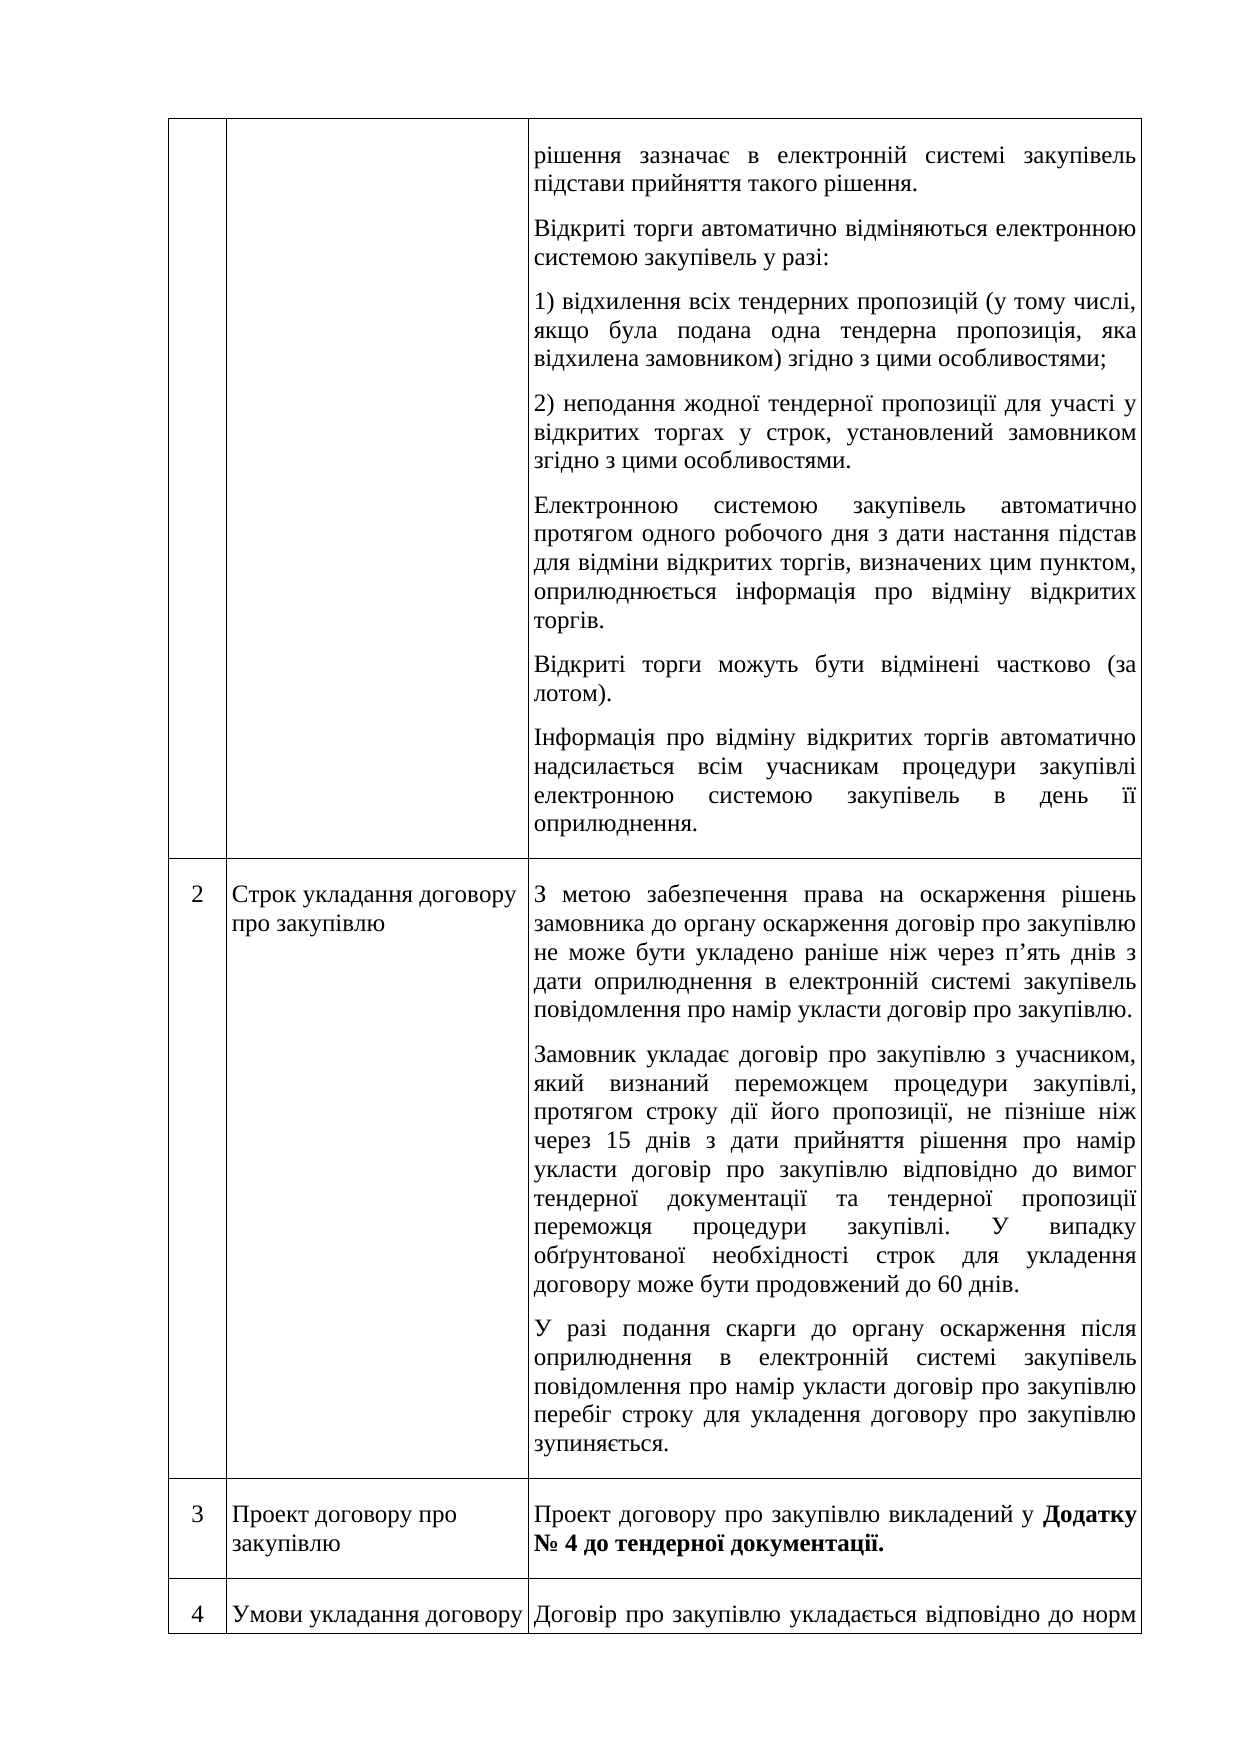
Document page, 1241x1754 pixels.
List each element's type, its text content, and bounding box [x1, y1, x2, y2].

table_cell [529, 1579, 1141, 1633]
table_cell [227, 119, 528, 858]
table_cell З метою забезпечення права на оскарження рішень замовника до органу оскарження договір про закупівлю не може бути укладено раніше ніж через п’ять днів з дати оприлюднення в електронній системі закупівель повідомлення про намір укласти договір про закупівлю. Замовник укладає договір про закупівлю з учасником, який визнаний переможцем процедури закупівлі, протягом строку дії його пропозиції, не пізніше ніж через 15 днів з дати прийняття рішення про намір укласти договір про закупівлю відповідно до вимог тендерної документації та тендерної пропозиції переможця процедури закупівлі. У випадку обґрунтованої необхідності строк для укладення договору може бути продовжений до 60 днів. У разі подання скарги до органу оскарження після оприлюднення в електронній системі закупівель повідомлення про намір укласти договір про закупівлю перебіг строку для укладення договору про закупівлю зупиняється. [529, 859, 1141, 1478]
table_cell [227, 1579, 528, 1633]
table_cell Проект договору про закупівлю викладений у Додатку № 4 до тендерної документації. [529, 1479, 1141, 1577]
table_cell 2 [169, 859, 226, 1478]
table_cell 3 [169, 1479, 226, 1577]
table_cell Проект договору про закупівлю [227, 1479, 528, 1577]
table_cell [529, 119, 1141, 858]
table_cell 1 [169, 119, 226, 858]
table_cell 4 [169, 1579, 226, 1633]
table_cell Строк укладання договору про закупівлю [227, 859, 528, 1478]
